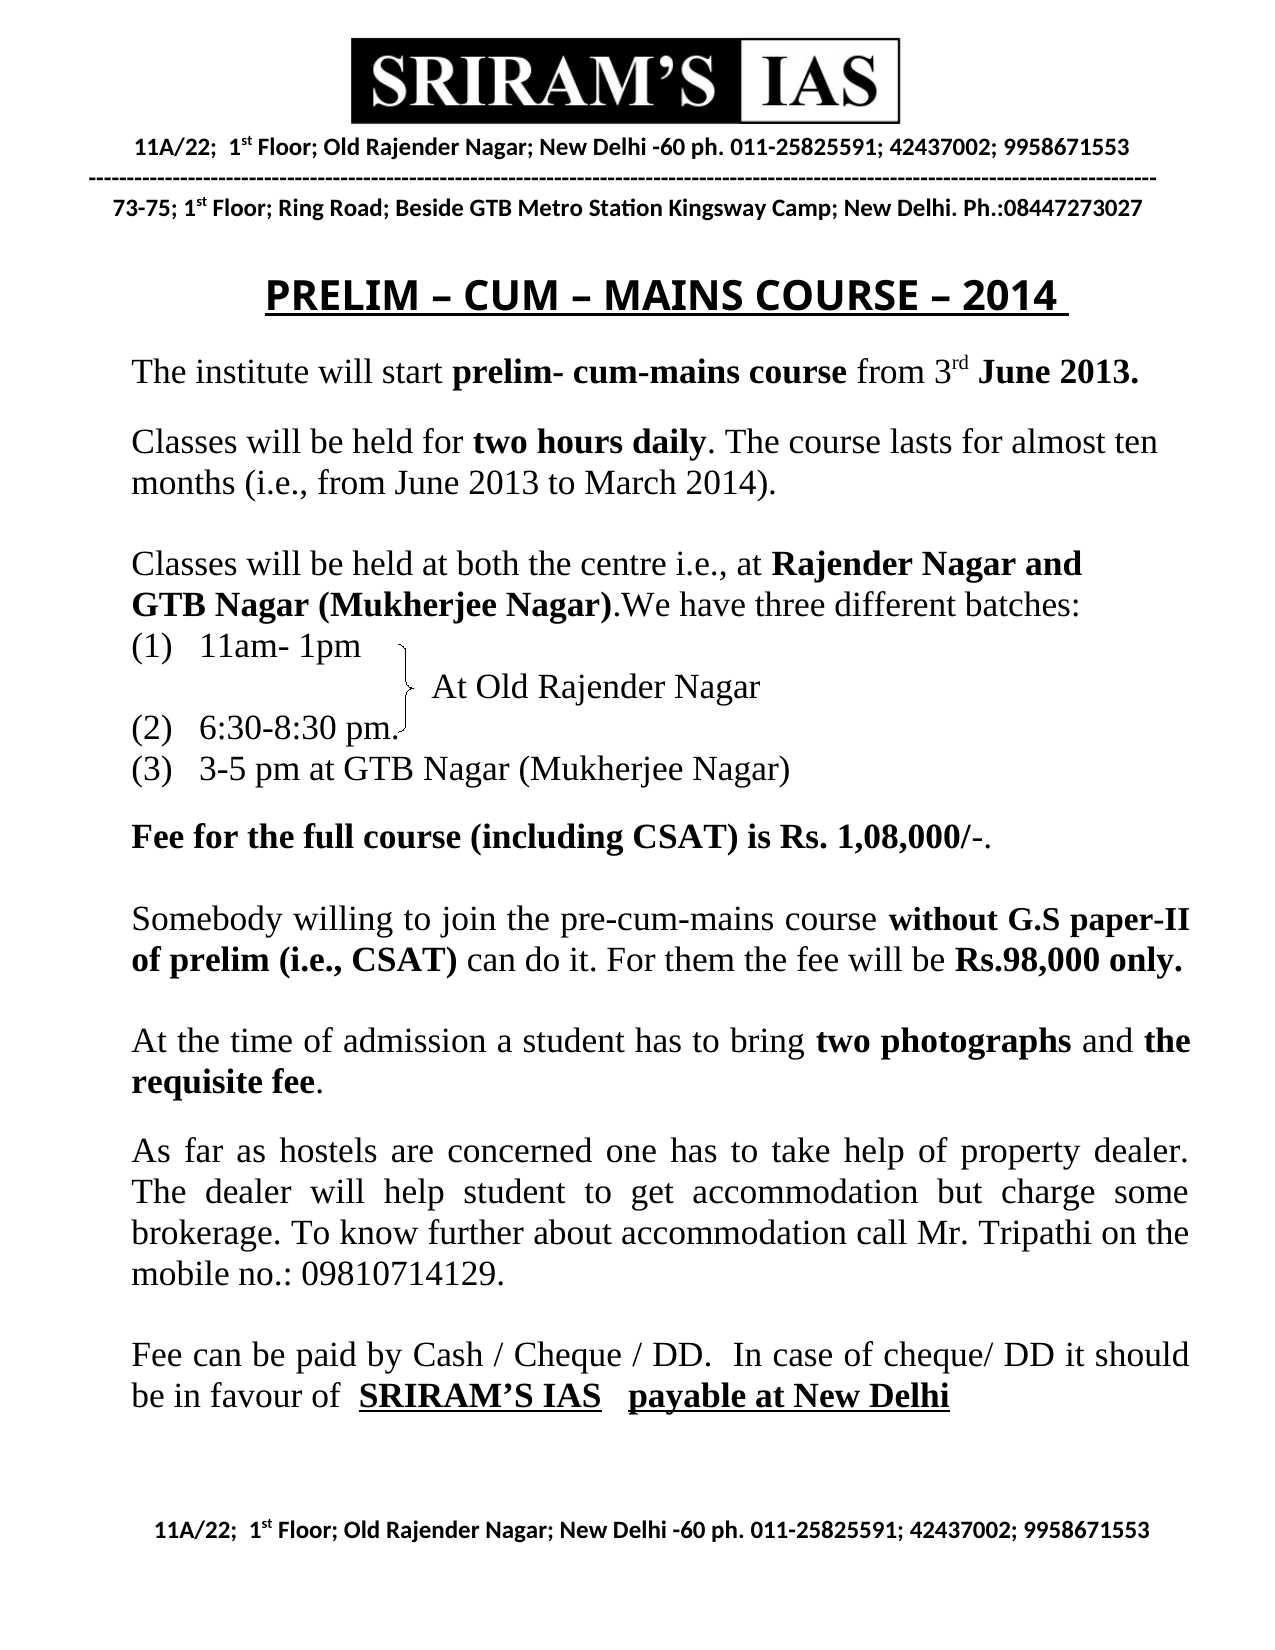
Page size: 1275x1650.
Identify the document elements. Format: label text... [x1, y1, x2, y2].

text Classes will be held at both the centre i.e., at Rajender Nagar and [131, 543, 1191, 583]
text Fee can be paid by Cash / Cheque / DD. In case of cheque/ DD it should be in favour of SRIRAM’S IAS payable at New Delhi [131, 1334, 1191, 1415]
text At Old Rajender Nagar [131, 665, 1191, 706]
text Fee for the full course (including CSAT) is Rs. 1,08,000/-. [131, 816, 1191, 856]
picture [351, 37, 901, 124]
text (1) 11am- 1pm [131, 624, 1191, 665]
text (2) 6:30-8:30 pm. [131, 706, 1191, 747]
text (3) 3-5 pm at GTB Nagar (Mukherjee Nagar) [131, 747, 1191, 788]
text As far as hostels are concerned one has to take help of property dealer. The dealer will help student to get accommodation but charge some brokerage. To know further about accommodation call Mr. Tripathi on the mobile no.: 09810714129. [131, 1129, 1191, 1293]
text Somebody willing to join the pre-cum-mains course without G.S paper-II of prelim (i.e., CSAT) can do it. For them the fee will be Rs.98,000 only. [131, 897, 1191, 979]
text At the time of admission a student has to bring two photographs and the requisite fee. [131, 1020, 1191, 1101]
text 11A/22; 1st Floor; Old Rajender Nagar; New Delhi -60 ph. 011-25825591; 42437002; 9958671553 [37, 131, 1191, 162]
text -------------------------------------------------------------------------------------------------------------------------------------------- 73-75; 1st Floor; Ring Road; Beside GTB Metro Station Kingsway Camp; New Delhi. Ph.:08447273027 [37, 162, 1191, 223]
text Classes will be held for two hours daily. The course lasts for almost ten months (i.e., from June 2013 to March 2014). [131, 420, 1191, 502]
text GTB Nagar (Mukherjee Nagar).We have three different batches: [131, 583, 1191, 624]
text PRELIM – CUM – MAINS COURSE – 2014 [131, 265, 1191, 322]
text 11A/22; 1st Floor; Old Rajender Nagar; New Delhi -60 ph. 011-25825591; 42437002; 9958671553 [131, 1515, 1191, 1545]
text The institute will start prelim- cum-mains course from 3rd June 2013. [131, 351, 1191, 391]
